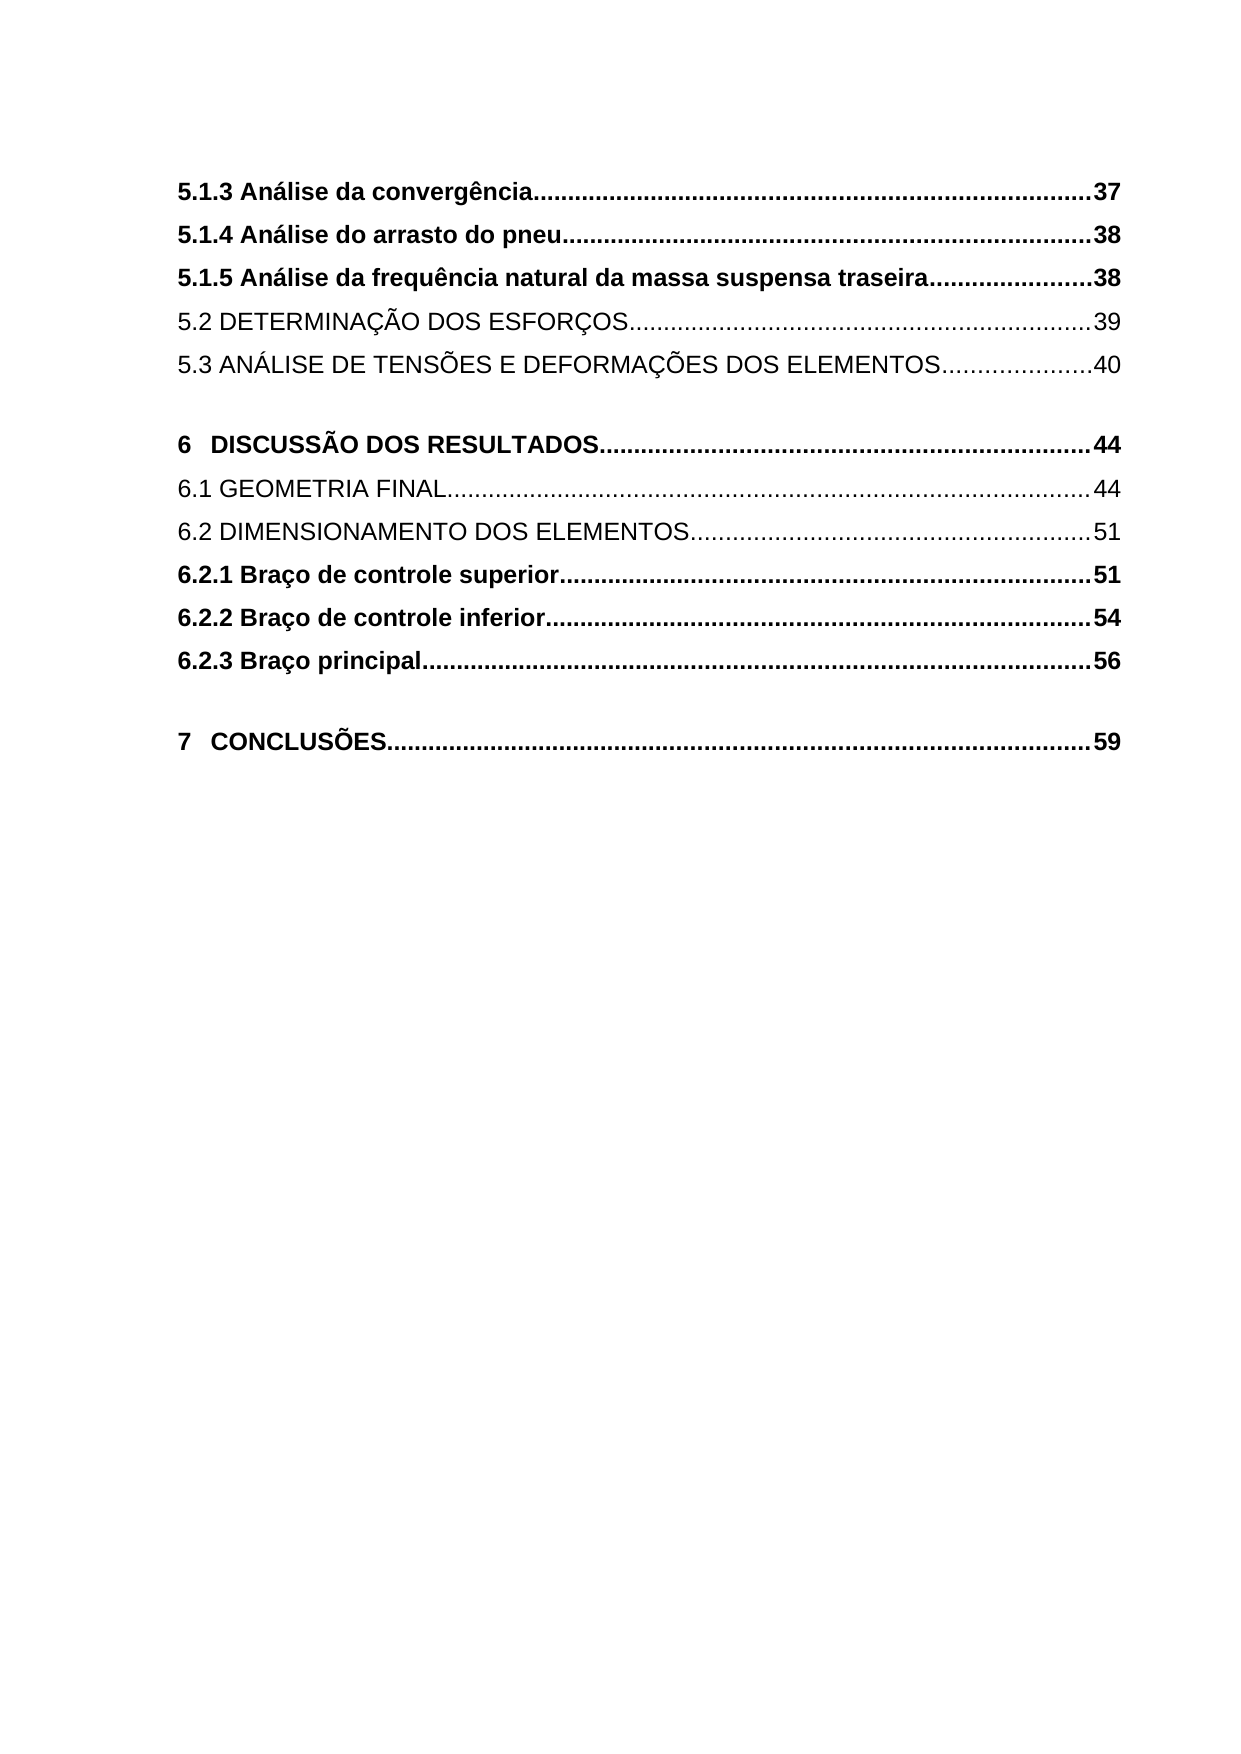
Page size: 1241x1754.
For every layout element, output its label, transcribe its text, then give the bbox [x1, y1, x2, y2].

text 5.1.5 Análise da frequência natural da massa suspensa traseira 38 [177, 263, 1033, 292]
text 7 Conclusões 59 [177, 727, 1033, 756]
text 6 discussão dos Resultados 44 [177, 430, 1033, 459]
text 6.2 dimensionamento dos elementos 51 [177, 517, 1033, 546]
text 5.1.3 Análise da convergência 37 [177, 177, 1033, 206]
text 5.3 Análise de tensões e deformações dos elementos 40 [177, 350, 1033, 378]
text 5.2 Determinação dos esforços 39 [177, 307, 1033, 335]
text 6.2.2 Braço de controle inferior 54 [177, 603, 1033, 632]
text 6.2.3 Braço principal 56 [177, 646, 1033, 675]
text 6.1 geometria final 44 [177, 474, 1033, 502]
text 5.1.4 Análise do arrasto do pneu 38 [177, 220, 1033, 249]
text 6.2.1 Braço de controle superior 51 [177, 560, 1033, 589]
